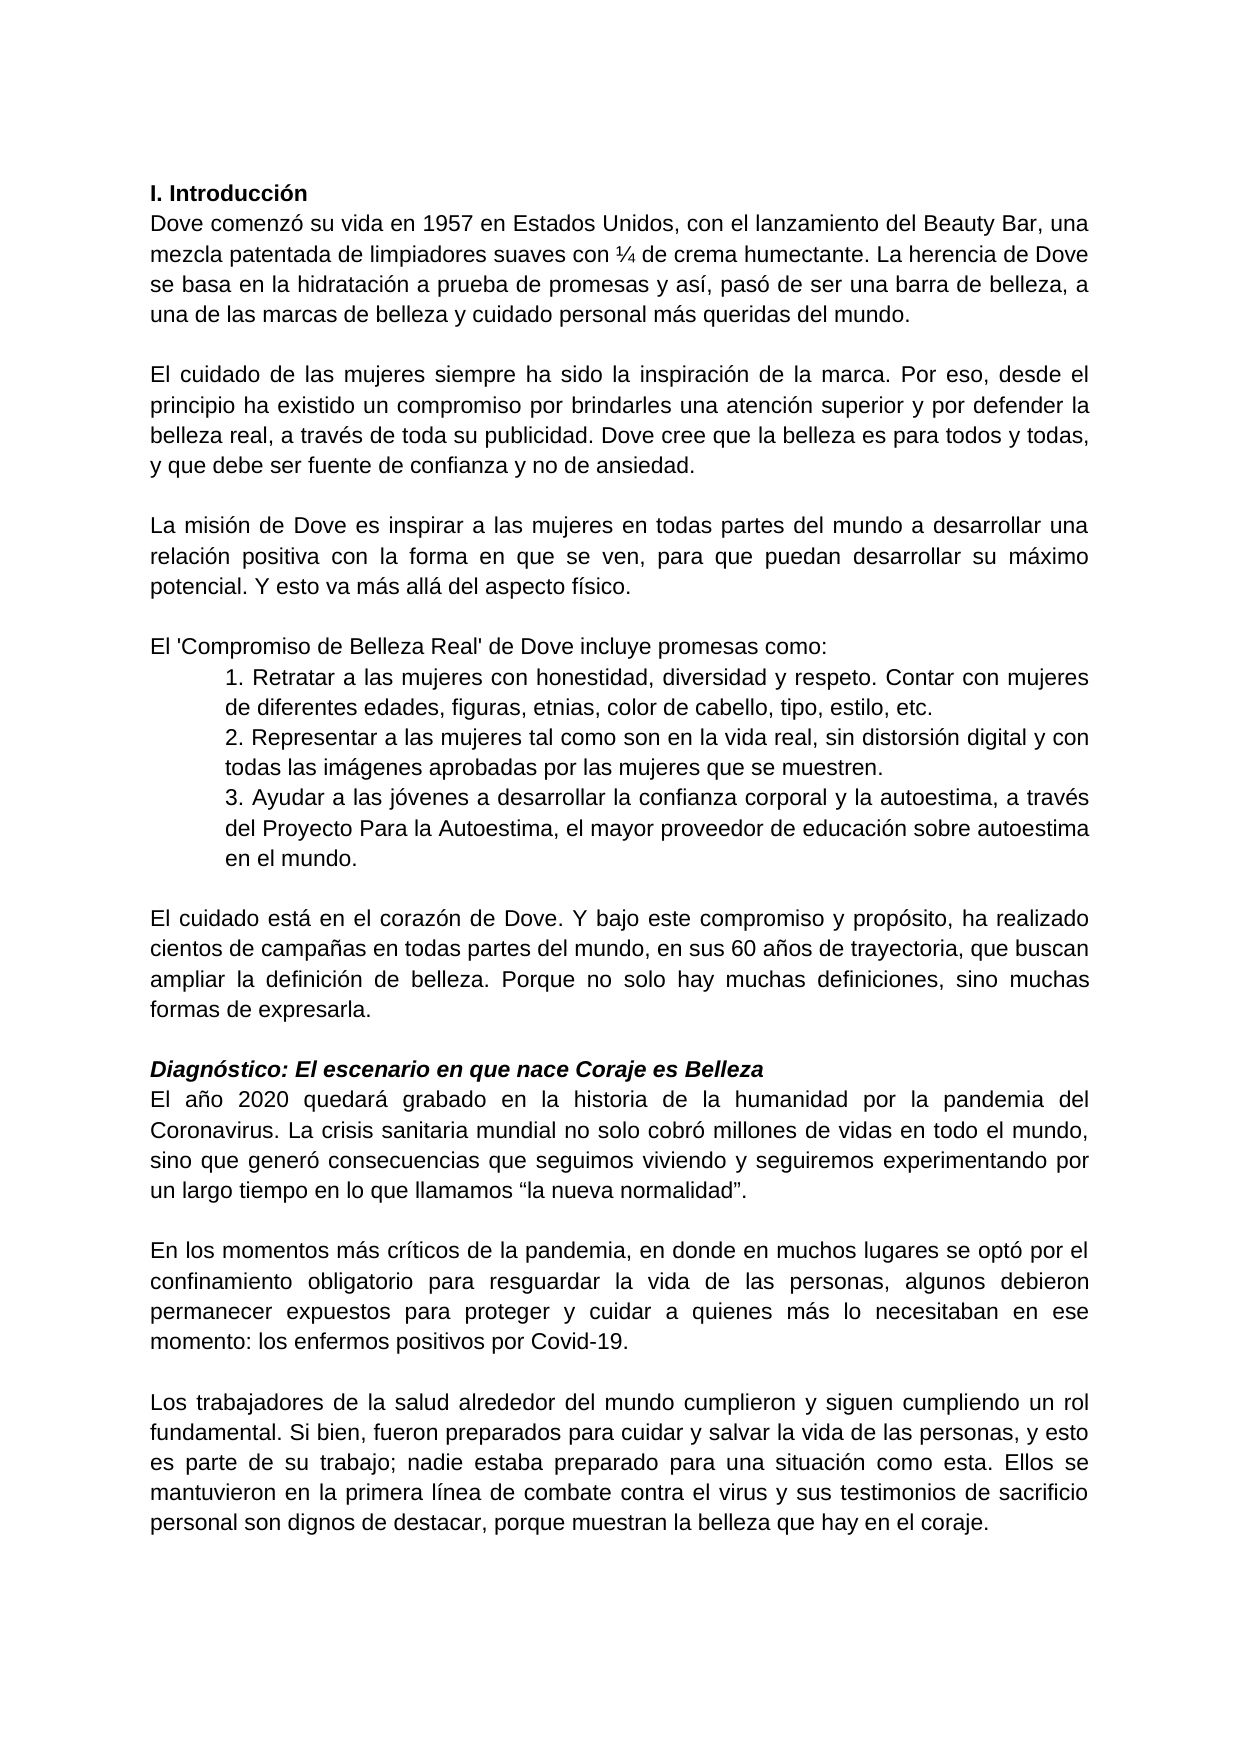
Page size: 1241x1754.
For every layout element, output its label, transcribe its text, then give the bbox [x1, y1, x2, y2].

text Dove comenzó su vida en 1957 en Estados Unidos, con el lanzamiento del Beauty Bar, una mezcla patentada de limpiadores suaves con ¼ de crema humectante. La herencia de Dove se basa en la hidratación a prueba de promesas y así, pasó de ser una barra de belleza, a una de las marcas de belleza y cuidado personal más queridas del mundo. [150, 210, 1090, 327]
text 2. Representar a las mujeres tal como son en la vida real, sin distorsión digital y con todas las imágenes aprobadas por las mujeres que se muestren. [225, 724, 1090, 781]
text Los trabajadores de la salud alrededor del mundo cumplieron y siguen cumpliendo un rol fundamental. Si bien, fueron preparados para cuidar y salvar la vida de las personas, y esto es parte de su trabajo; nadie estaba preparado para una situación como esta. Ellos se mantuvieron en la primera línea de combate contra el virus y sus testimonios de sacrificio personal son dignos de destacar, porque muestran la belleza que hay en el coraje. [150, 1388, 1090, 1536]
text El 'Compromiso de Belleza Real' de Dove incluye promesas como: [150, 633, 1090, 660]
text La misión de Dove es inspirar a las mujeres en todas partes del mundo a desarrollar una relación positiva con la forma en que se ven, para que puedan desarrollar su máximo potencial. Y esto va más allá del aspecto físico. [150, 512, 1090, 599]
text Diagnóstico: El escenario en que nace Coraje es Belleza [150, 1056, 1090, 1083]
text El cuidado está en el corazón de Dove. Y bajo este compromiso y propósito, ha realizado cientos de campañas en todas partes del mundo, en sus 60 años de trayectoria, que buscan ampliar la definición de belleza. Porque no solo hay muchas definiciones, sino muchas formas de expresarla. [150, 905, 1090, 1022]
text El año 2020 quedará grabado en la historia de la humanidad por la pandemia del Coronavirus. La crisis sanitaria mundial no solo cobró millones de vidas en todo el mundo, sino que generó consecuencias que seguimos viviendo y seguiremos experimentando por un largo tiempo en lo que llamamos “la nueva normalidad”. [150, 1086, 1090, 1203]
text I. Introducción [150, 180, 1090, 207]
text 3. Ayudar a las jóvenes a desarrollar la confianza corporal y la autoestima, a través del Proyecto Para la Autoestima, el mayor proveedor de educación sobre autoestima en el mundo. [225, 784, 1090, 871]
text 1. Retratar a las mujeres con honestidad, diversidad y respeto. Contar con mujeres de diferentes edades, figuras, etnias, color de cabello, tipo, estilo, etc. [225, 663, 1090, 720]
text El cuidado de las mujeres siempre ha sido la inspiración de la marca. Por eso, desde el principio ha existido un compromiso por brindarles una atención superior y por defender la belleza real, a través de toda su publicidad. Dove cree que la belleza es para todos y todas, y que debe ser fuente de confianza y no de ansiedad. [150, 361, 1090, 478]
text En los momentos más críticos de la pandemia, en donde en muchos lugares se optó por el confinamiento obligatorio para resguardar la vida de las personas, algunos debieron permanecer expuestos para proteger y cuidar a quienes más lo necesitaban en ese momento: los enfermos positivos por Covid-19. [150, 1237, 1090, 1354]
